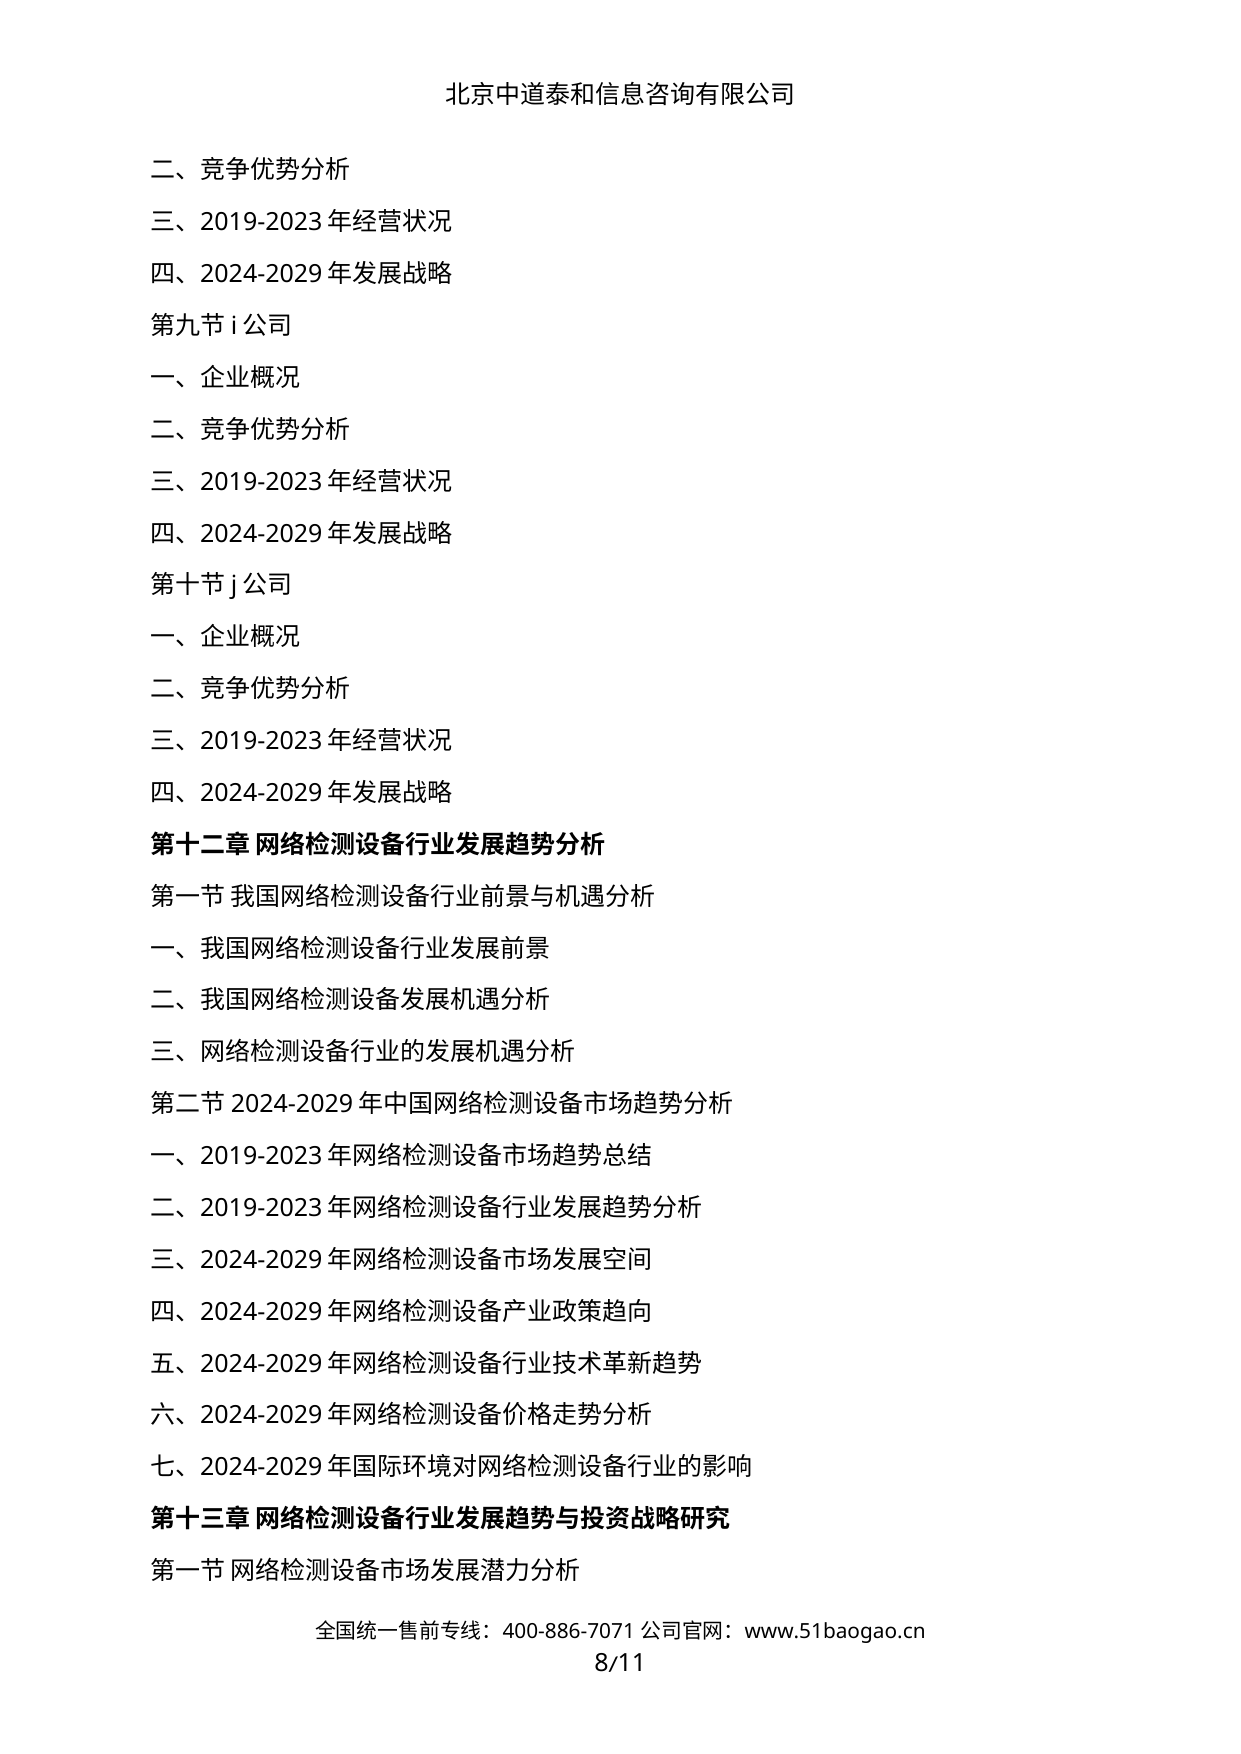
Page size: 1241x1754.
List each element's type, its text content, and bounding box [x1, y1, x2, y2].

text 第九节 i公司 [150, 306, 1090, 342]
text 第十节 j公司 [150, 565, 1090, 601]
text 第二节 2024-2029年中国网络检测设备市场趋势分析 [150, 1084, 1090, 1120]
text 三、2024-2029年网络检测设备市场发展空间 [150, 1239, 1090, 1276]
text 二、竞争优势分析 [150, 669, 1090, 705]
text 第一节 我国网络检测设备行业前景与机遇分析 [150, 876, 1090, 912]
text 一、企业概况 [150, 617, 1090, 653]
text 第一节 网络检测设备市场发展潜力分析 [150, 1551, 1090, 1587]
text 五、2024-2029年网络检测设备行业技术革新趋势 [150, 1343, 1090, 1379]
text 七、2024-2029年国际环境对网络检测设备行业的影响 [150, 1447, 1090, 1483]
text 三、网络检测设备行业的发展机遇分析 [150, 1032, 1090, 1068]
text 二、竞争优势分析 [150, 409, 1090, 446]
text 二、2019-2023年网络检测设备行业发展趋势分析 [150, 1187, 1090, 1224]
text 四、2024-2029年网络检测设备产业政策趋向 [150, 1291, 1090, 1327]
text 三、2019-2023年经营状况 [150, 461, 1090, 497]
text 四、2024-2029年发展战略 [150, 254, 1090, 290]
text 一、2019-2023年网络检测设备市场趋势总结 [150, 1136, 1090, 1172]
text 二、我国网络检测设备发展机遇分析 [150, 980, 1090, 1016]
text 四、2024-2029年发展战略 [150, 772, 1090, 809]
text 六、2024-2029年网络检测设备价格走势分析 [150, 1395, 1090, 1431]
text 三、2019-2023年经营状况 [150, 721, 1090, 757]
text 三、2019-2023年经营状况 [150, 202, 1090, 238]
text 第十二章 网络检测设备行业发展趋势分析 [150, 824, 1090, 861]
text 一、企业概况 [150, 357, 1090, 394]
text 一、我国网络检测设备行业发展前景 [150, 928, 1090, 964]
text 二、竞争优势分析 [150, 150, 1090, 186]
text 第十三章 网络检测设备行业发展趋势与投资战略研究 [150, 1499, 1090, 1535]
text 四、2024-2029年发展战略 [150, 513, 1090, 549]
